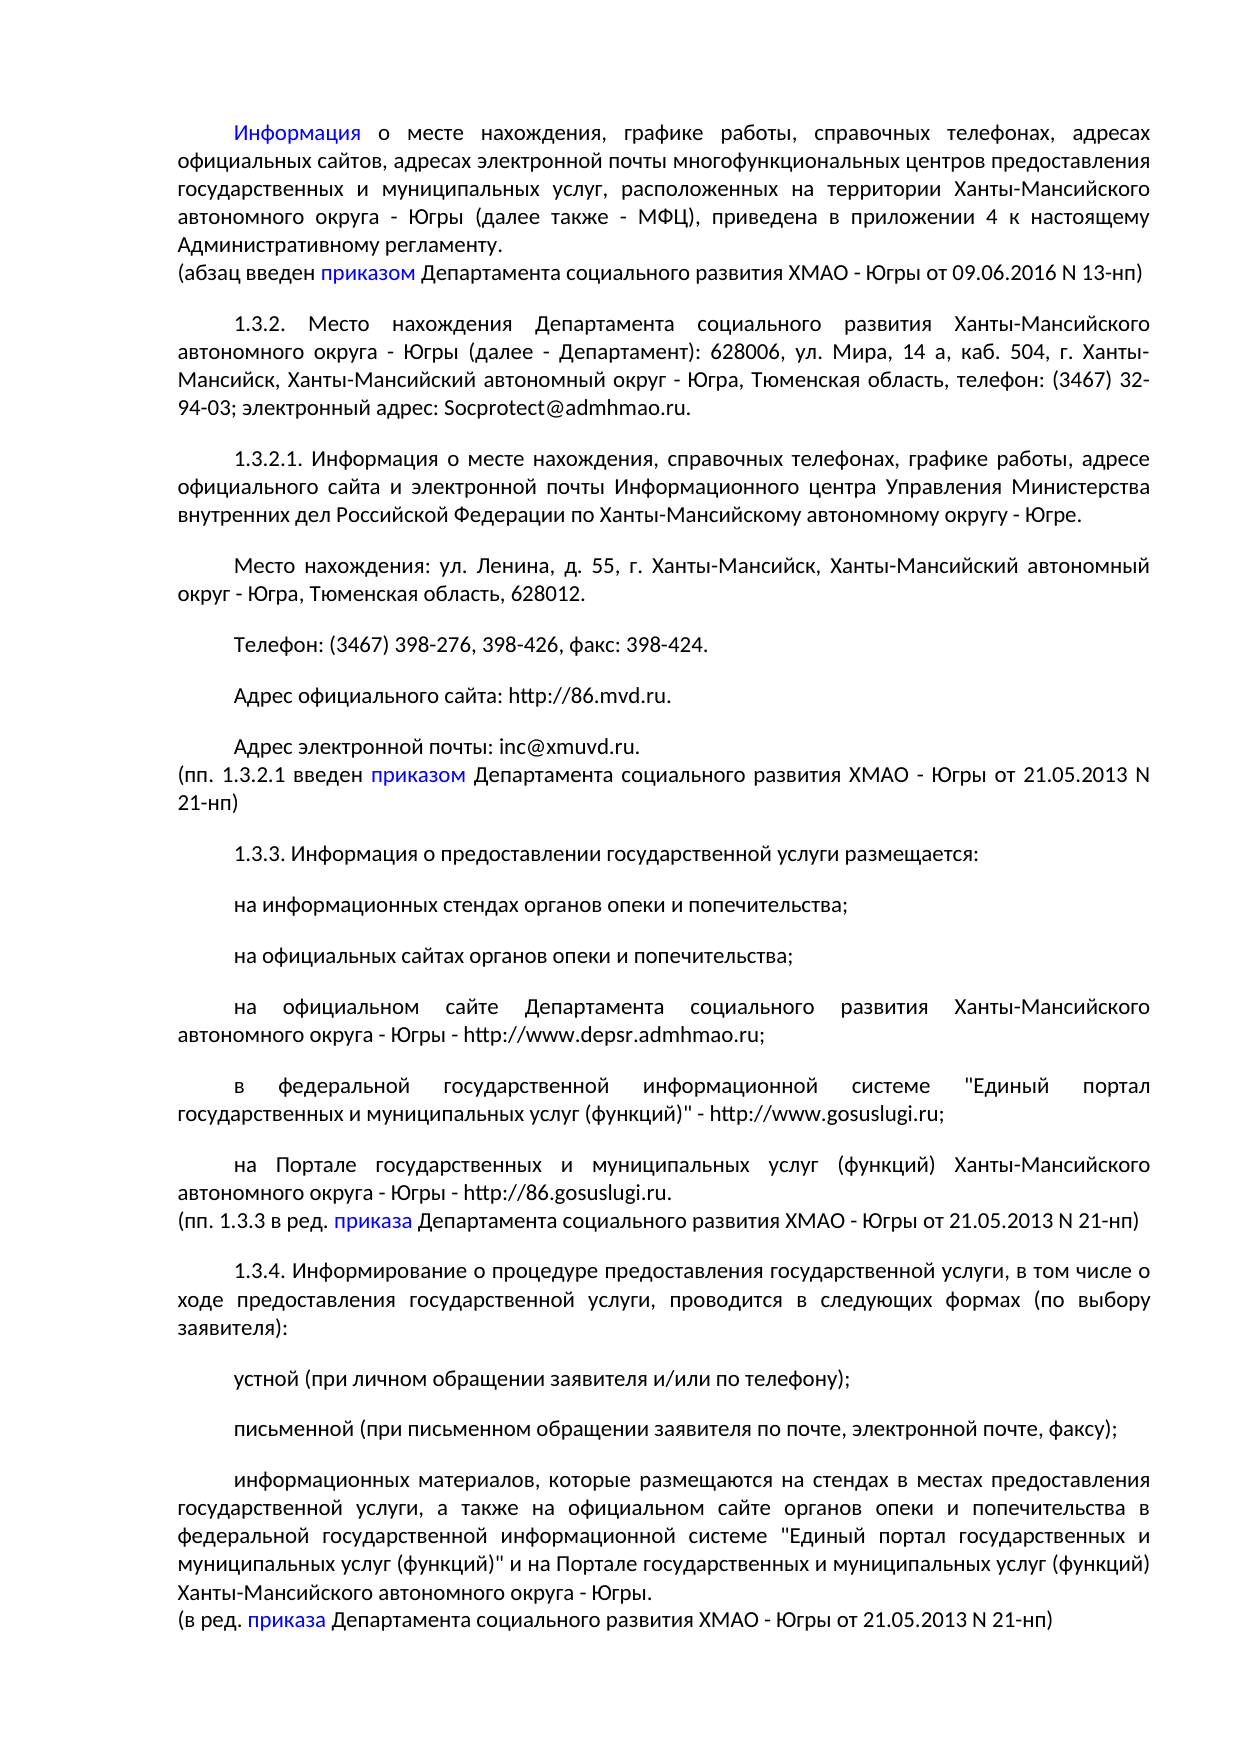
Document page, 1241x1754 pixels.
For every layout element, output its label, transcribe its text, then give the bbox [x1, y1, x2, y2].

text (абзац введен приказом Департамента социального развития ХМАО - Югры от 09.06.2016 N 13-нп) [177, 258, 1152, 286]
text в федеральной государственной информационной системе "Единый портал государственных и муниципальных услуг (функций)" - http://www.gosuslugi.ru; [177, 1071, 1152, 1127]
text 1.3.4. Информирование о процедуре предоставления государственной услуги, в том числе о ходе предоставления государственной услуги, проводится в следующих формах (по выбору заявителя): [177, 1257, 1152, 1341]
text 1.3.3. Информация о предоставлении государственной услуги размещается: [177, 839, 1152, 867]
text (пп. 1.3.3 в ред. приказа Департамента социального развития ХМАО - Югры от 21.05.2013 N 21-нп) [177, 1206, 1152, 1234]
text информационных материалов, которые размещаются на стендах в местах предоставления государственной услуги, а также на официальном сайте органов опеки и попечительства в федеральной государственной информационной системе "Единый портал государственных и муниципальных услуг (функций)" и на Портале государственных и муниципальных услуг (функций) Ханты-Мансийского автономного округа - Югры. [177, 1466, 1152, 1606]
text (в ред. приказа Департамента социального развития ХМАО - Югры от 21.05.2013 N 21-нп) [177, 1606, 1152, 1634]
text на официальном сайте Департамента социального развития Ханты-Мансийского автономного округа - Югры - http://www.depsr.admhmao.ru; [177, 992, 1152, 1048]
text (пп. 1.3.2.1 введен приказом Департамента социального развития ХМАО - Югры от 21.05.2013 N 21-нп) [177, 760, 1152, 816]
text на официальных сайтах органов опеки и попечительства; [177, 941, 1152, 969]
text на Портале государственных и муниципальных услуг (функций) Ханты-Мансийского автономного округа - Югры - http://86.gosuslugi.ru. [177, 1150, 1152, 1206]
text Телефон: (3467) 398-276, 398-426, факс: 398-424. [177, 630, 1152, 658]
text 1.3.2.1. Информация о месте нахождения, справочных телефонах, графике работы, адресе официального сайта и электронной почты Информационного центра Управления Министерства внутренних дел Российской Федерации по Ханты-Мансийскому автономному округу - Югре. [177, 444, 1152, 528]
text Адрес электронной почты: inc@xmuvd.ru. [177, 732, 1152, 760]
text Информация о месте нахождения, графике работы, справочных телефонах, адресах официальных сайтов, адресах электронной почты многофункциональных центров предоставления государственных и муниципальных услуг, расположенных на территории Ханты-Мансийского автономного округа - Югры (далее также - МФЦ), приведена в приложении 4 к настоящему Административному регламенту. [177, 118, 1152, 258]
text на информационных стендах органов опеки и попечительства; [177, 890, 1152, 918]
text письменной (при письменном обращении заявителя по почте, электронной почте, факсу); [177, 1414, 1152, 1443]
text 1.3.2. Место нахождения Департамента социального развития Ханты-Мансийского автономного округа - Югры (далее - Департамент): 628006, ул. Мира, 14 а, каб. 504, г. Ханты-Мансийск, Ханты-Мансийский автономный округ - Югра, Тюменская область, телефон: (3467) 32-94-03; электронный адрес: Socprotect@admhmao.ru. [177, 309, 1152, 421]
text Адрес официального сайта: http://86.mvd.ru. [177, 681, 1152, 709]
text устной (при личном обращении заявителя и/или по телефону); [177, 1364, 1152, 1392]
text Место нахождения: ул. Ленина, д. 55, г. Ханты-Мансийск, Ханты-Мансийский автономный округ - Югра, Тюменская область, 628012. [177, 551, 1152, 607]
